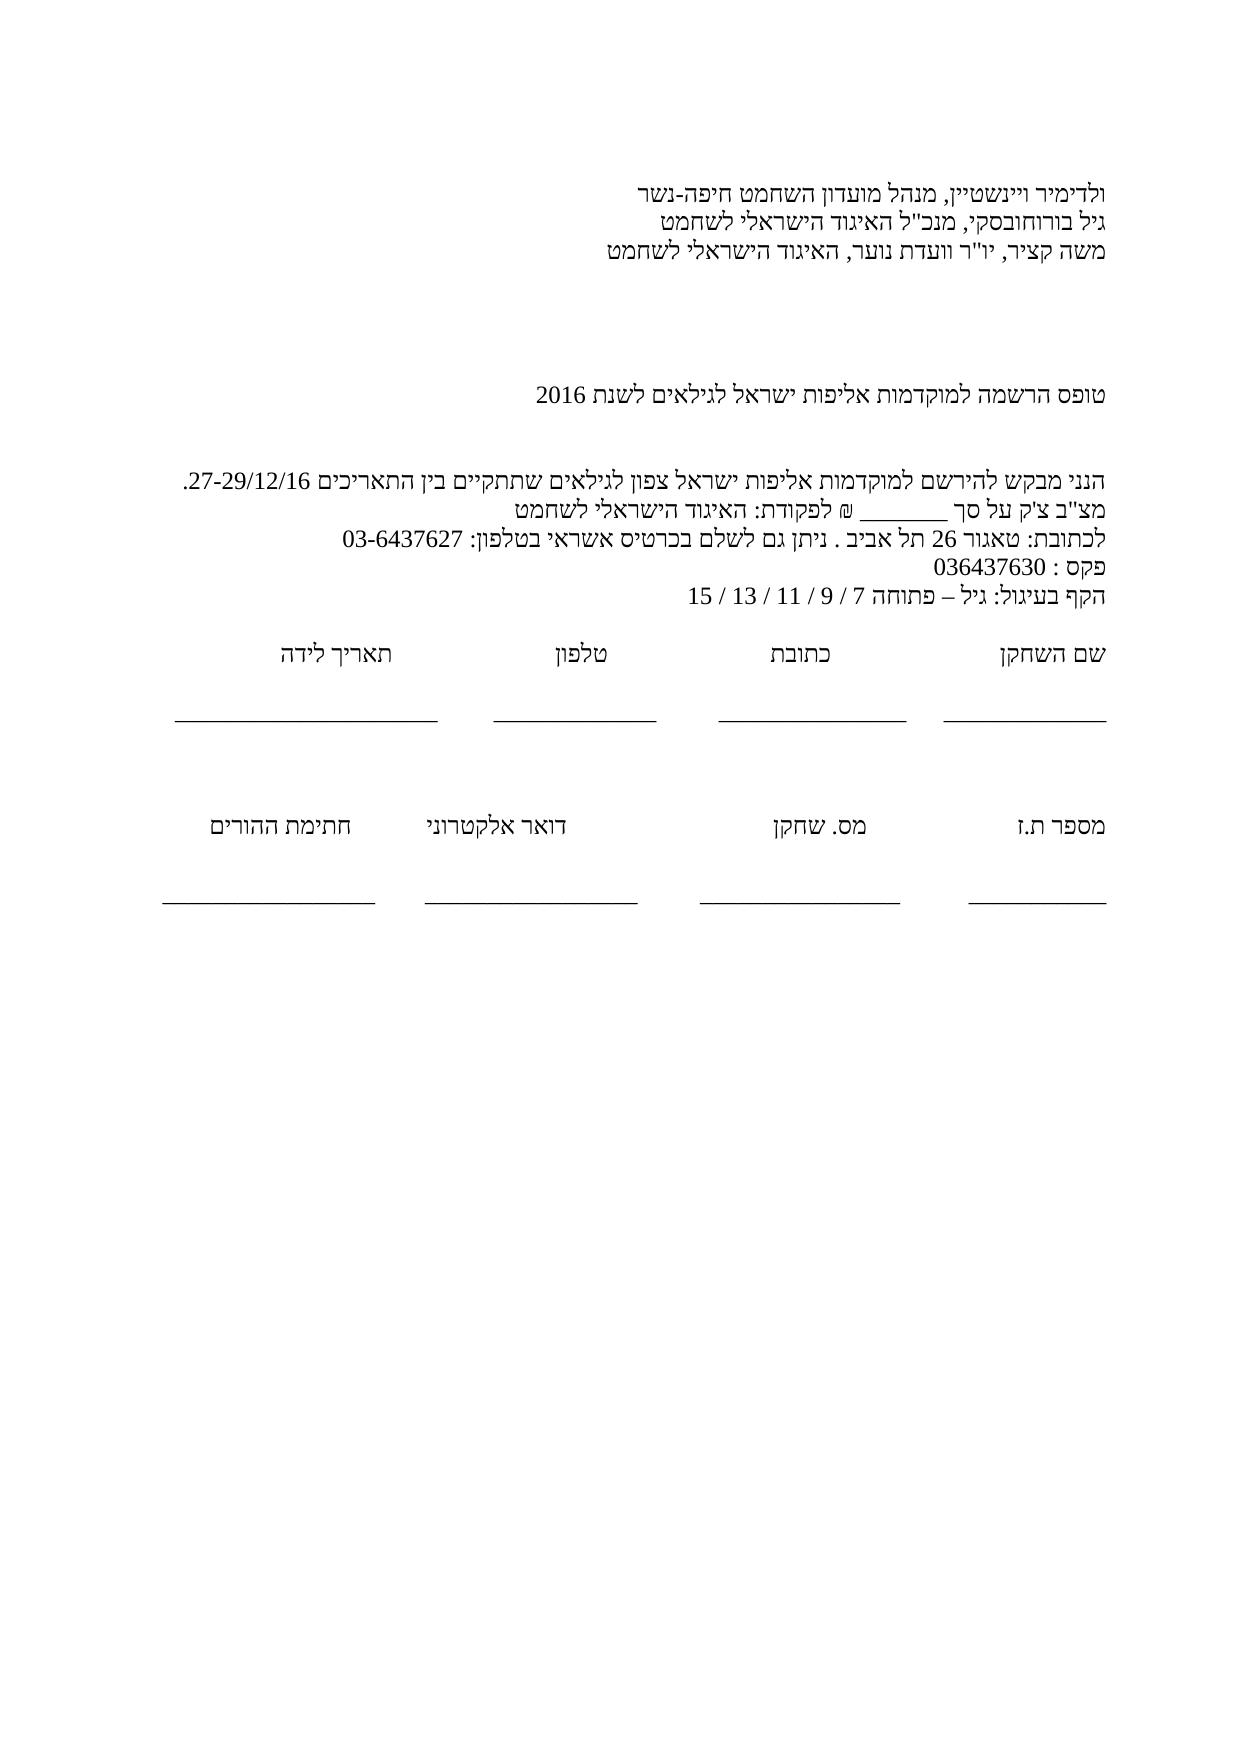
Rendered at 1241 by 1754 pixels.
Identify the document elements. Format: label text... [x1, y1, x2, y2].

text משה קציר, יו"ר וועדת נוער, האיגוד הישראלי לשחמט [112, 236, 1106, 265]
text ולדימיר ויינשטיין, מנהל מועדון השחמט חיפה-נשר גיל בורוחובסקי, מנכ"ל האיגוד הישראלי לשחמט [112, 150, 1106, 236]
text טופס הרשמה למוקדמות אליפות ישראל לגילאים לשנת 2016 הנני מבקש להירשם למוקדמות אליפות ישראל צפון לגילאים שתתקיים בין התאריכים 27-29/12/16. מצ"ב צ'ק על סך _______ ₪ לפקודת: האיגוד הישראלי לשחמט לכתובת: טאגור 26 תל אביב . ניתן גם לשלם בכרטיס אשראי בטלפון: 03-6437627 פקס : 036437630 הקף בעיגול: גיל – פתוחה 7 / 9 / 11 / 13 / 15 שם השחקן כתובת טלפון תאריך לידה _____________ _______________ _____________ _____________________ מספר ת.ז מס. שחקן דואר אלקטרוני חתימת ההורים ___________ ________________ _________________ _________________ [112, 294, 1106, 907]
